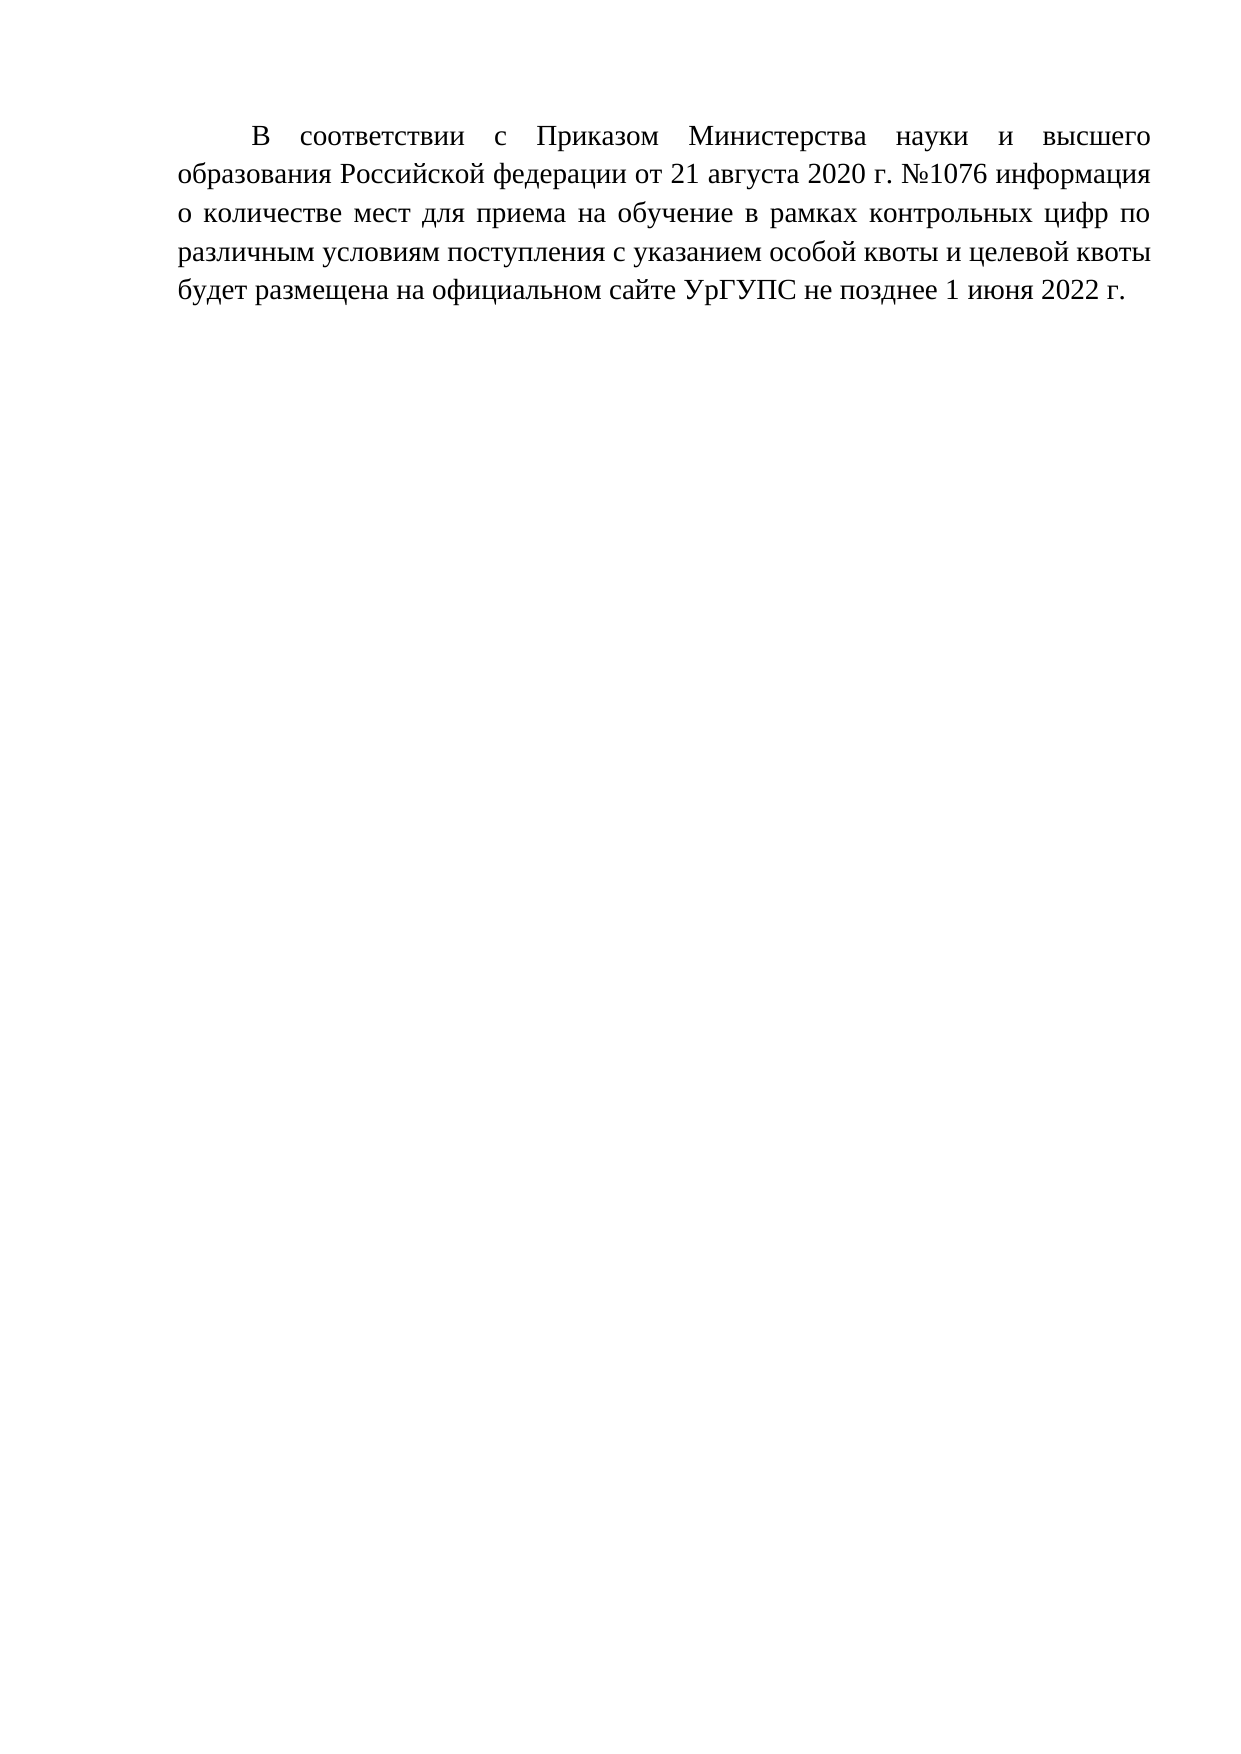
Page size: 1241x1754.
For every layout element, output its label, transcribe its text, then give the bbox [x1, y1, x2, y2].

text В соответствии с Приказом Министерства науки и высшего образования Российской федерации от 21 августа 2020 г. №1076 информация о количестве мест для приема на обучение в рамках контрольных цифр по различным условиям поступления с указанием особой квоты и целевой квоты будет размещена на официальном сайте УрГУПС не позднее 1 июня 2022 г. [177, 118, 1152, 306]
